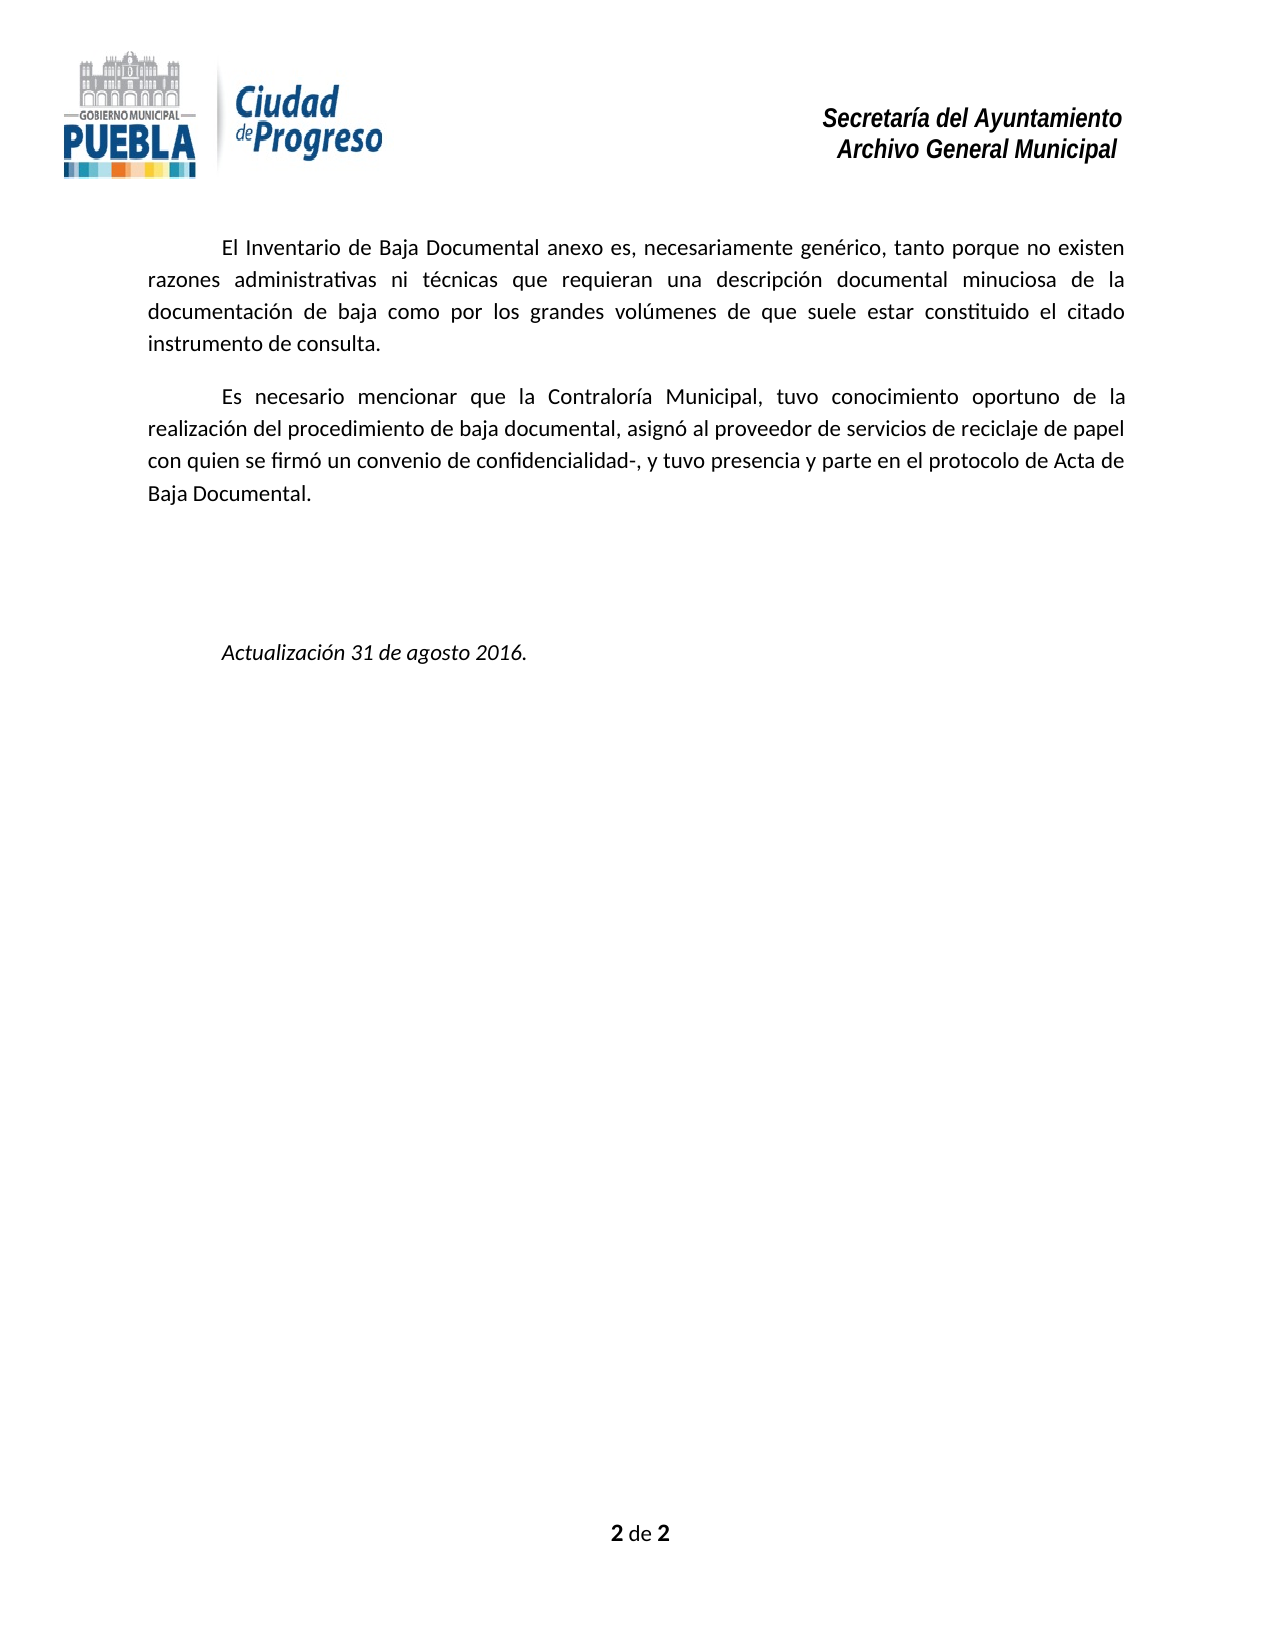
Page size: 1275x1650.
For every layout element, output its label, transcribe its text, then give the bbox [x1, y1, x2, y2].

text Es necesario mencionar que la Contraloría Municipal, tuvo conocimiento oportuno de la realización del procedimiento de baja documental, asignó al proveedor de servicios de reciclaje de papel con quien se firmó un convenio de confidencialidad-, y tuvo presencia y parte en el protocolo de Acta de Baja Documental. [148, 382, 1127, 507]
picture [62, 50, 394, 179]
text Actualización 31 de agosto 2016. [148, 638, 1127, 666]
text El Inventario de Baja Documental anexo es, necesariamente genérico, tanto porque no existen razones administrativas ni técnicas que requieran una descripción documental minuciosa de la documentación de baja como por los grandes volúmenes de que suele estar constituido el citado instrumento de consulta. [148, 233, 1127, 357]
